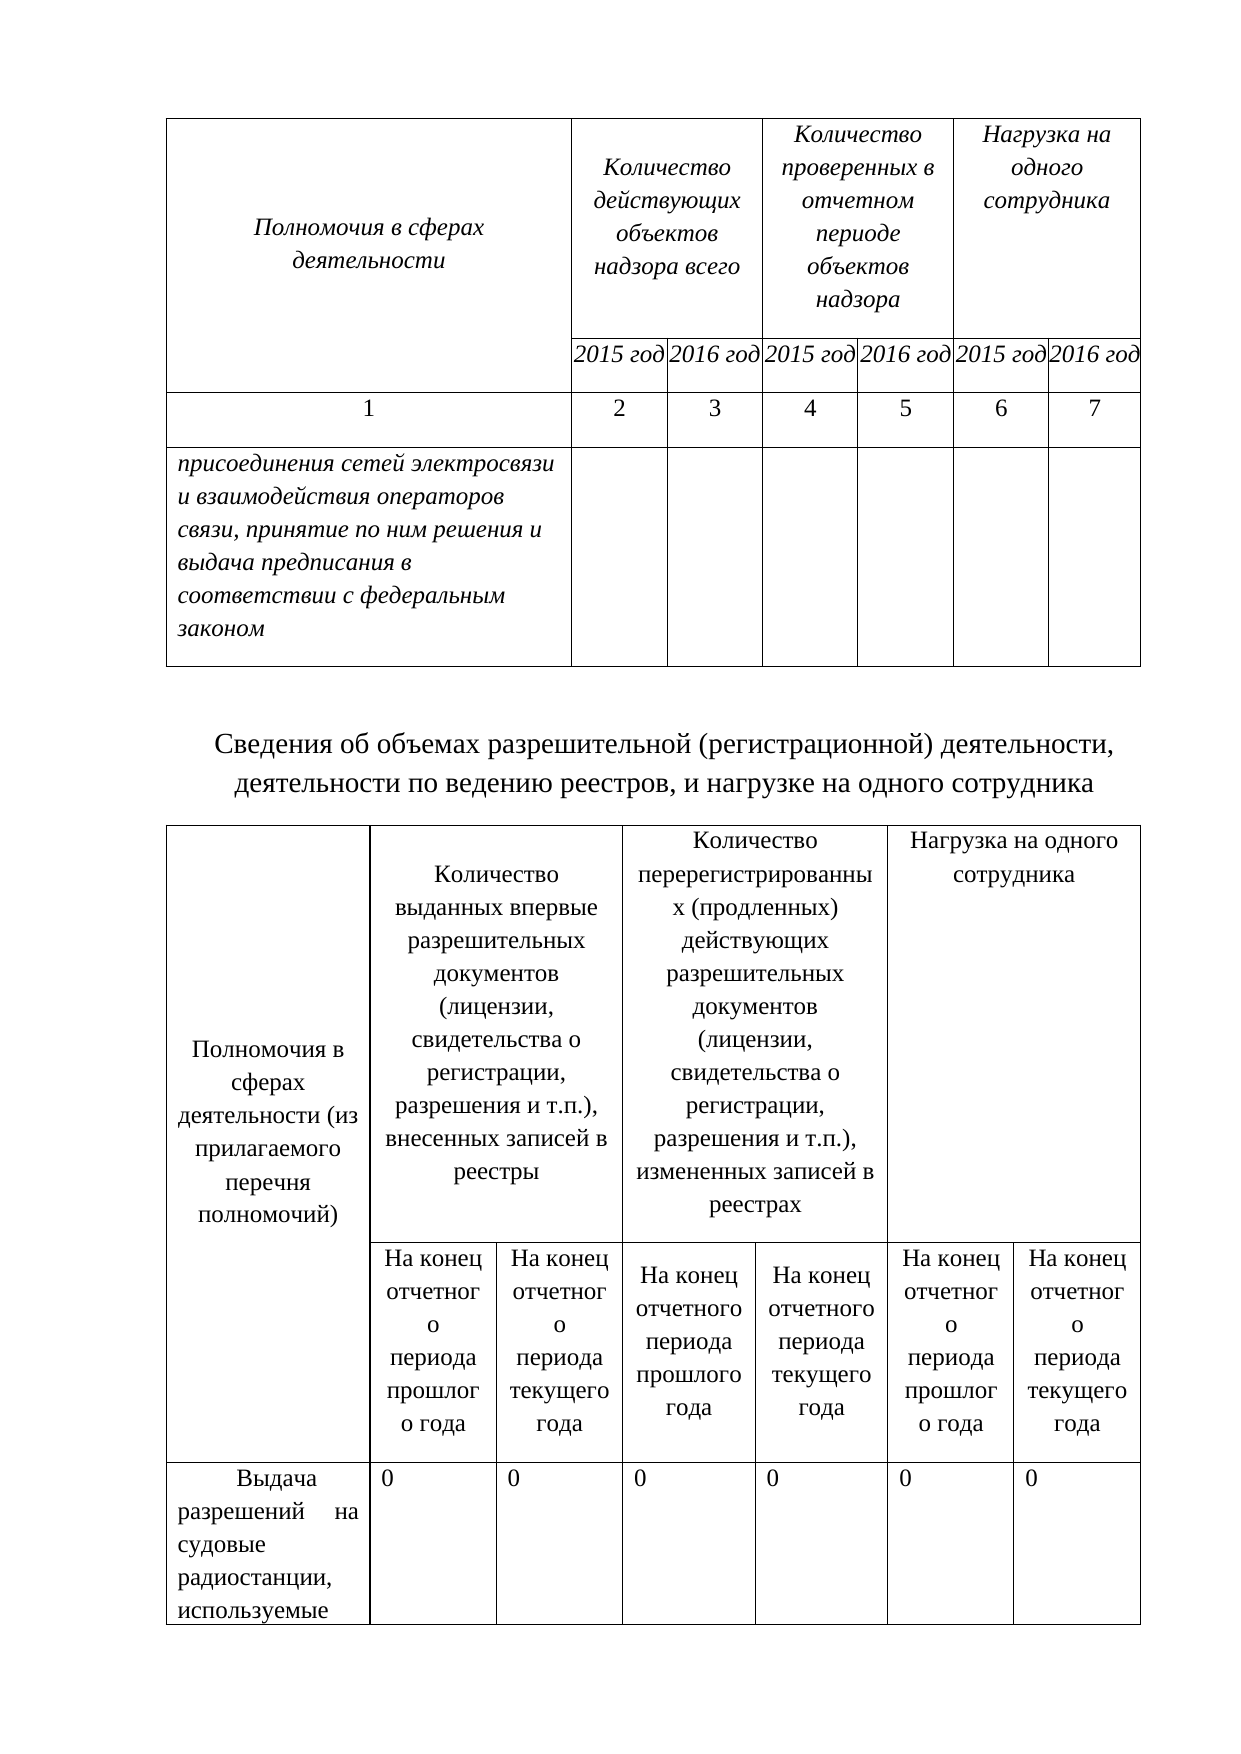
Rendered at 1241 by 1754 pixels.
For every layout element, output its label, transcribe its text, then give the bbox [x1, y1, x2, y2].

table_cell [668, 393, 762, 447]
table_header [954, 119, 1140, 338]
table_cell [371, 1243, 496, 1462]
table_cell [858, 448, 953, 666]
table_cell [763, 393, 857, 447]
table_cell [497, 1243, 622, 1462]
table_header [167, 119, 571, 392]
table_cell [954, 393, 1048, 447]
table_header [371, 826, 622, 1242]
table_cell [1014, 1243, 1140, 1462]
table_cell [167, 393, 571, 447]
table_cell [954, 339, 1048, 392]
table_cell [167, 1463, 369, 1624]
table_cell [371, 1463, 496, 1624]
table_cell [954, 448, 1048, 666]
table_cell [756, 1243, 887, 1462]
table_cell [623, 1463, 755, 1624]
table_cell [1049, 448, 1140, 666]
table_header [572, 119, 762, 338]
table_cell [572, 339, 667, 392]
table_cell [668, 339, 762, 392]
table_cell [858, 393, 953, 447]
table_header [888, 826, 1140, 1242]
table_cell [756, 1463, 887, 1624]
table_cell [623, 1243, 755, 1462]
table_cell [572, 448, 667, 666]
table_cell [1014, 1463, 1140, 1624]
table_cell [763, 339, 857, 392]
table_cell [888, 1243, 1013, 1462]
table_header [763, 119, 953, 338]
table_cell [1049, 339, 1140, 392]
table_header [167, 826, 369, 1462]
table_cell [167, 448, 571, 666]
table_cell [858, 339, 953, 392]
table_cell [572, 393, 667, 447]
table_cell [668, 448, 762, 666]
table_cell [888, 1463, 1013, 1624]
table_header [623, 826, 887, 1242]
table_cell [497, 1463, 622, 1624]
text Сведения об объемах разрешительной (регистрационной) деятельности, деятельности по ведению реестров, и нагрузке на одного сотрудника [177, 727, 1152, 799]
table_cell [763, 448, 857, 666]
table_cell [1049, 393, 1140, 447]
